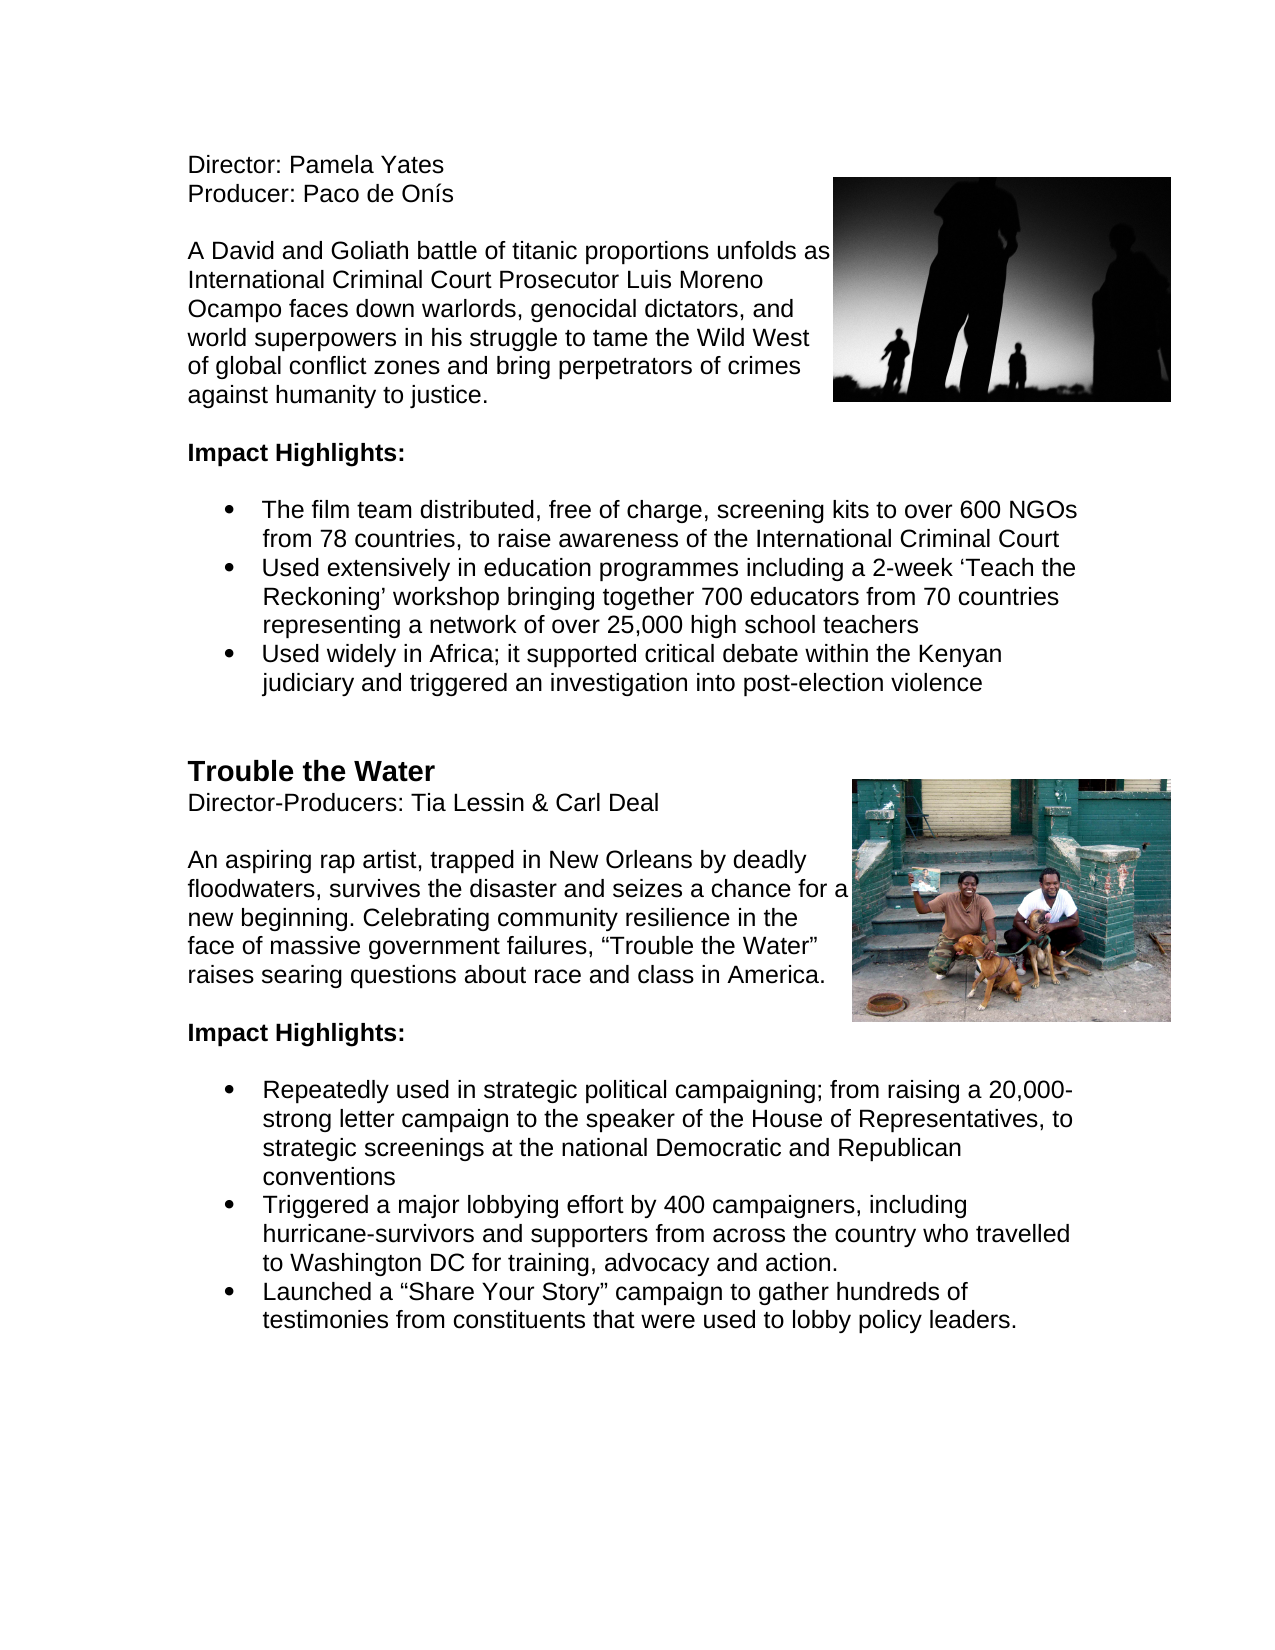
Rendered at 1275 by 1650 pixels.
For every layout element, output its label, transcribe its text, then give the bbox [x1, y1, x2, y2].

text Director: Pamela Yates [187, 150, 1087, 179]
list Repeatedly used in strategic political campaigning; from raising a 20,000-strong letter campaign to the speaker of the House of Representatives, to strategic screenings at the national Democratic and Republican conventions [225, 1075, 1087, 1190]
text Producer: Paco de Onís [187, 179, 1087, 207]
text Impact Highlights: [187, 1018, 1087, 1046]
text Director-Producers: Tia Lessin & Carl Deal [187, 788, 852, 816]
picture [833, 177, 1171, 402]
text A David and Goliath battle of titanic proportions unfolds as International Criminal Court Prosecutor Luis Moreno Ocampo faces down warlords, genocidal dictators, and world superpowers in his struggle to tame the Wild West of global conflict zones and bring perpetrators of crimes against humanity to justice. [187, 236, 1087, 409]
list Triggered a major lobbying effort by 400 campaigners, including hurricane-survivors and supporters from across the country who travelled to for training, advocacy and action. [225, 1190, 1087, 1277]
picture [852, 779, 1171, 1022]
list Launched a “Share Your Story” campaign to gather hundreds of testimonies from constituents that were used to lobby policy leaders. [225, 1277, 1087, 1334]
text An aspiring rap artist, trapped in by deadly floodwaters, survives the disaster and seizes a chance for a new beginning. Celebrating community resilience in the face of massive government failures, “Trouble the Water” raises searing questions about race and class in . [187, 845, 852, 989]
list The film team distributed, free of charge, screening kits to over 600 NGOs from 78 countries, to raise awareness of the International Criminal Court [225, 495, 1087, 553]
text Trouble the Water [187, 754, 1087, 788]
list Used widely in ; it supported critical debate within the Kenyan judiciary and triggered an investigation into post-election violence [225, 639, 1087, 697]
text Impact Highlights: [187, 437, 1087, 466]
list Used extensively in education programmes including a 2-week ‘Teach the Reckoning’ workshop bringing together 700 educators from 70 countries representing a network of over 25,000 high school teachers [225, 553, 1087, 639]
